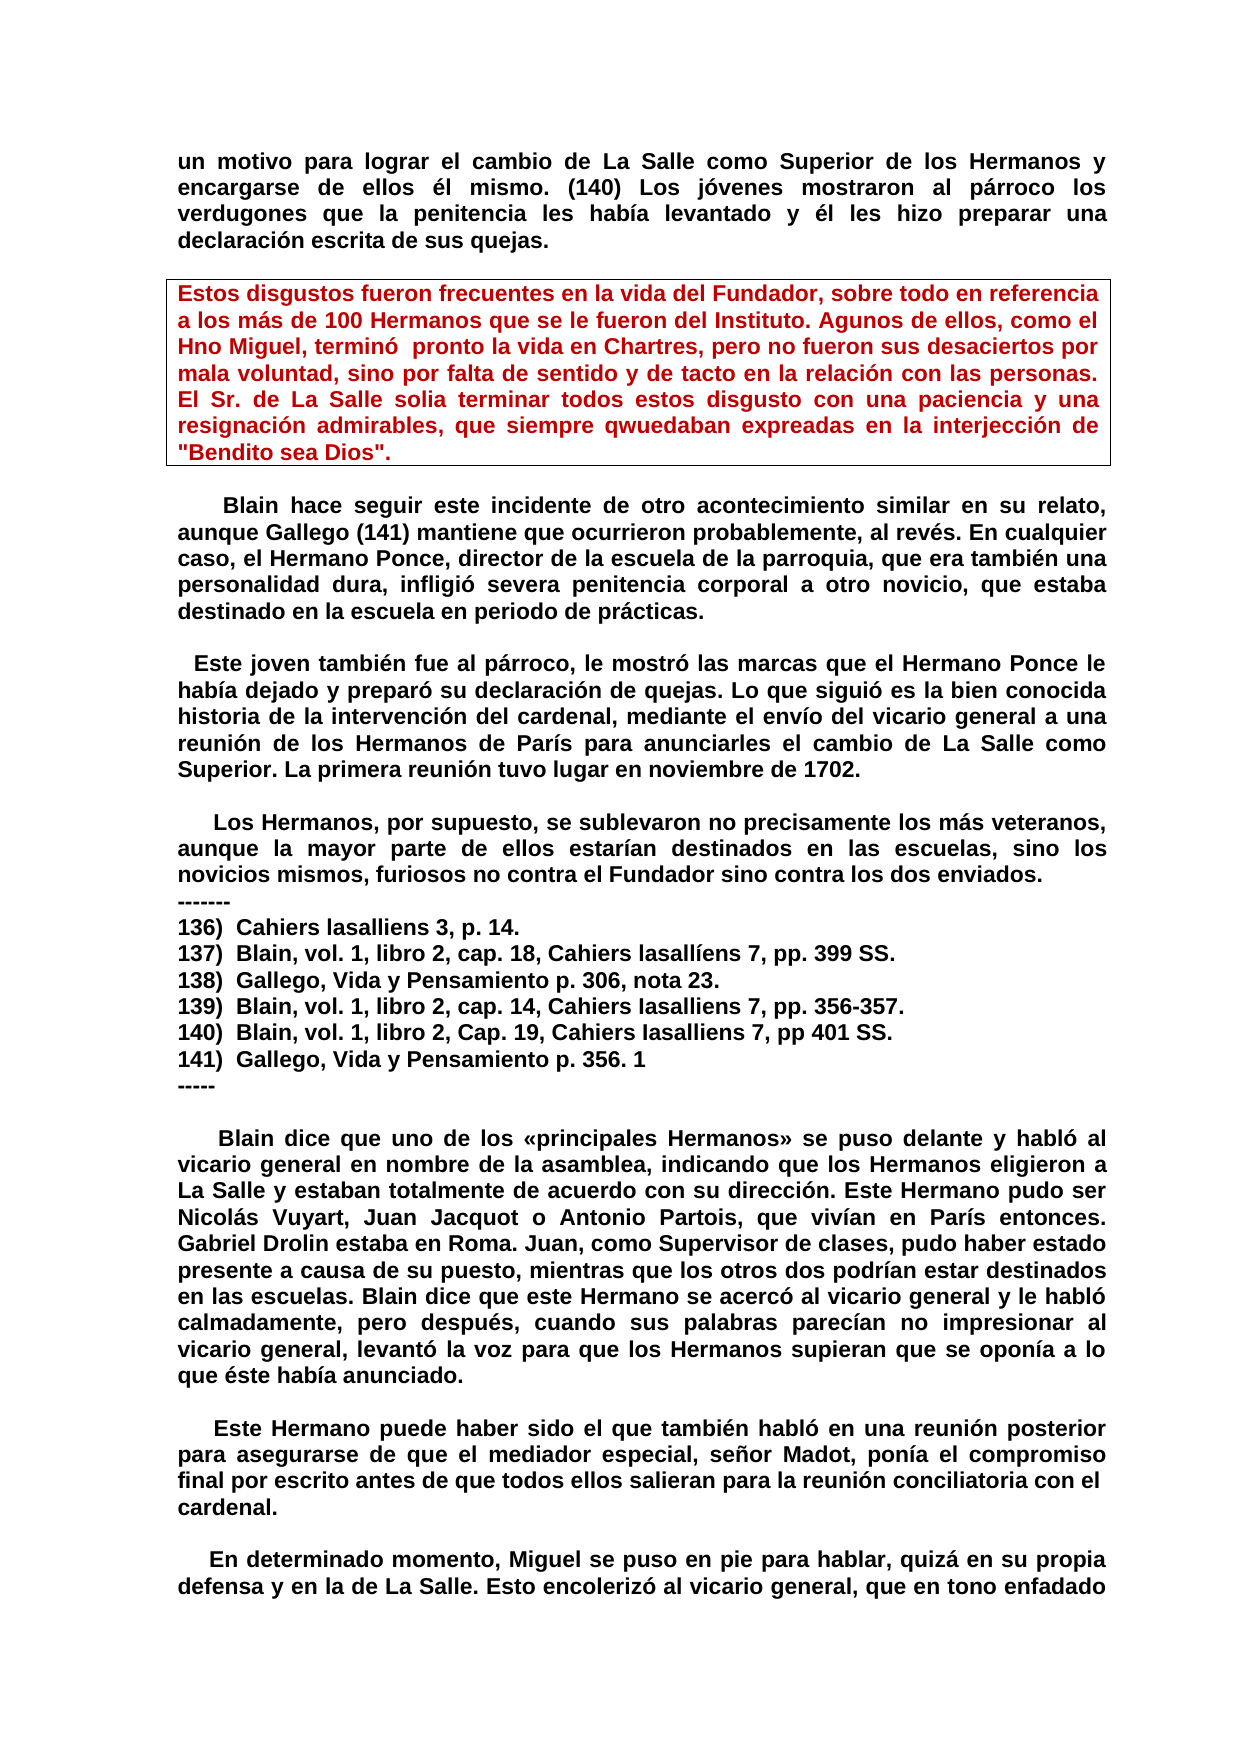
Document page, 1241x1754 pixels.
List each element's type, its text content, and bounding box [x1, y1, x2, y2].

text Este Hermano puede haber sido el que también habló en una reunión posterior para asegurarse de que el mediador especial, señor Madot, ponía el compromiso final por escrito antes de que todos ellos salieran para la reunión conciliatoria con el [177, 1415, 1107, 1494]
text Blain hace seguir este incidente de otro acontecimiento similar en su relato, aunque Gallego (141) mantiene que ocurrieron probablemente, al revés. En cualquier caso, el Hermano Ponce, director de la escuela de la parroquia, que era también una personalidad dura, infligió severa penitencia corporal a otro novicio, que estaba destinado en la escuela en periodo de prácticas. [177, 492, 1107, 624]
text 141) Gallego, Vida y Pensamiento p. 356. 1 [177, 1046, 1107, 1072]
text Blain dice que uno de los «principales Hermanos» se puso delante y habló al vicario general en nombre de la asamblea, indicando que los Hermanos eligieron a La Salle y estaban totalmente de acuerdo con su dirección. Este Hermano pudo ser Nicolás Vuyart, Juan Jacquot o Antonio Partois, que vivían en París entonces. Gabriel Drolin estaba en Roma. Juan, como Supervisor de clases, pudo haber estado presente a causa de su puesto, mientras que los otros dos podrían estar destinados en las escuelas. Blain dice que este Hermano se acercó al vicario general y le habló calmadamente, pero después, cuando sus palabras parecían no impresionar al vicario general, levantó la voz para que los Hermanos supieran que se oponía a lo que éste había anunciado. [177, 1125, 1107, 1388]
text cardenal. [177, 1494, 1107, 1520]
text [177, 1546, 1107, 1599]
text 137) Blain, vol. 1, libro 2, cap. 18, Cahiers lasallíens 7, pp. 399 SS. [177, 940, 1107, 967]
table_header Estos disgustos fueron frecuentes en la vida del Fundador, sobre todo en referencia a los más de 100 Hermanos que se le fueron del Instituto. Agunos de ellos, como el Hno Miguel, terminó pronto la vida en Chartres, pero no fueron sus desaciertos por mala voluntad, sino por falta de sentido y de tacto en la relación con las personas. El Sr. de La Salle solia terminar todos estos disgusto con una paciencia y una resignación admirables, que siempre qwuedaban expreadas en la interjección de "Bendito sea Dios". [167, 280, 1110, 465]
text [177, 148, 1107, 253]
text ------- [177, 888, 1107, 914]
text 138) Gallego, Vida y Pensamiento p. 306, nota 23. [177, 967, 1107, 993]
text ----- [177, 1072, 1107, 1098]
text Los Hermanos, por supuesto, se sublevaron no precisamente los más veteranos, aunque la mayor parte de ellos estarían destinados en las escuelas, sino los novicios mismos, furiosos no contra el Fundador sino contra los dos enviados. [177, 808, 1107, 888]
text 139) Blain, vol. 1, libro 2, cap. 14, Cahiers Iasalliens 7, pp. 356-357. [177, 993, 1107, 1019]
text 136) Cahiers lasalliens 3, p. 14. [177, 914, 1107, 940]
text 140) Blain, vol. 1, libro 2, Cap. 19, Cahiers Iasalliens 7, pp 401 SS. [177, 1019, 1107, 1046]
text Este joven también fue al párroco, le mostró las marcas que el Hermano Ponce le había dejado y preparó su declaración de quejas. Lo que siguió es la bien conocida historia de la intervención del cardenal, mediante el envío del vicario general a una reunión de los Hermanos de París para anunciarles el cambio de La Salle como Superior. La primera reunión tuvo lugar en noviembre de 1702. [177, 650, 1107, 782]
